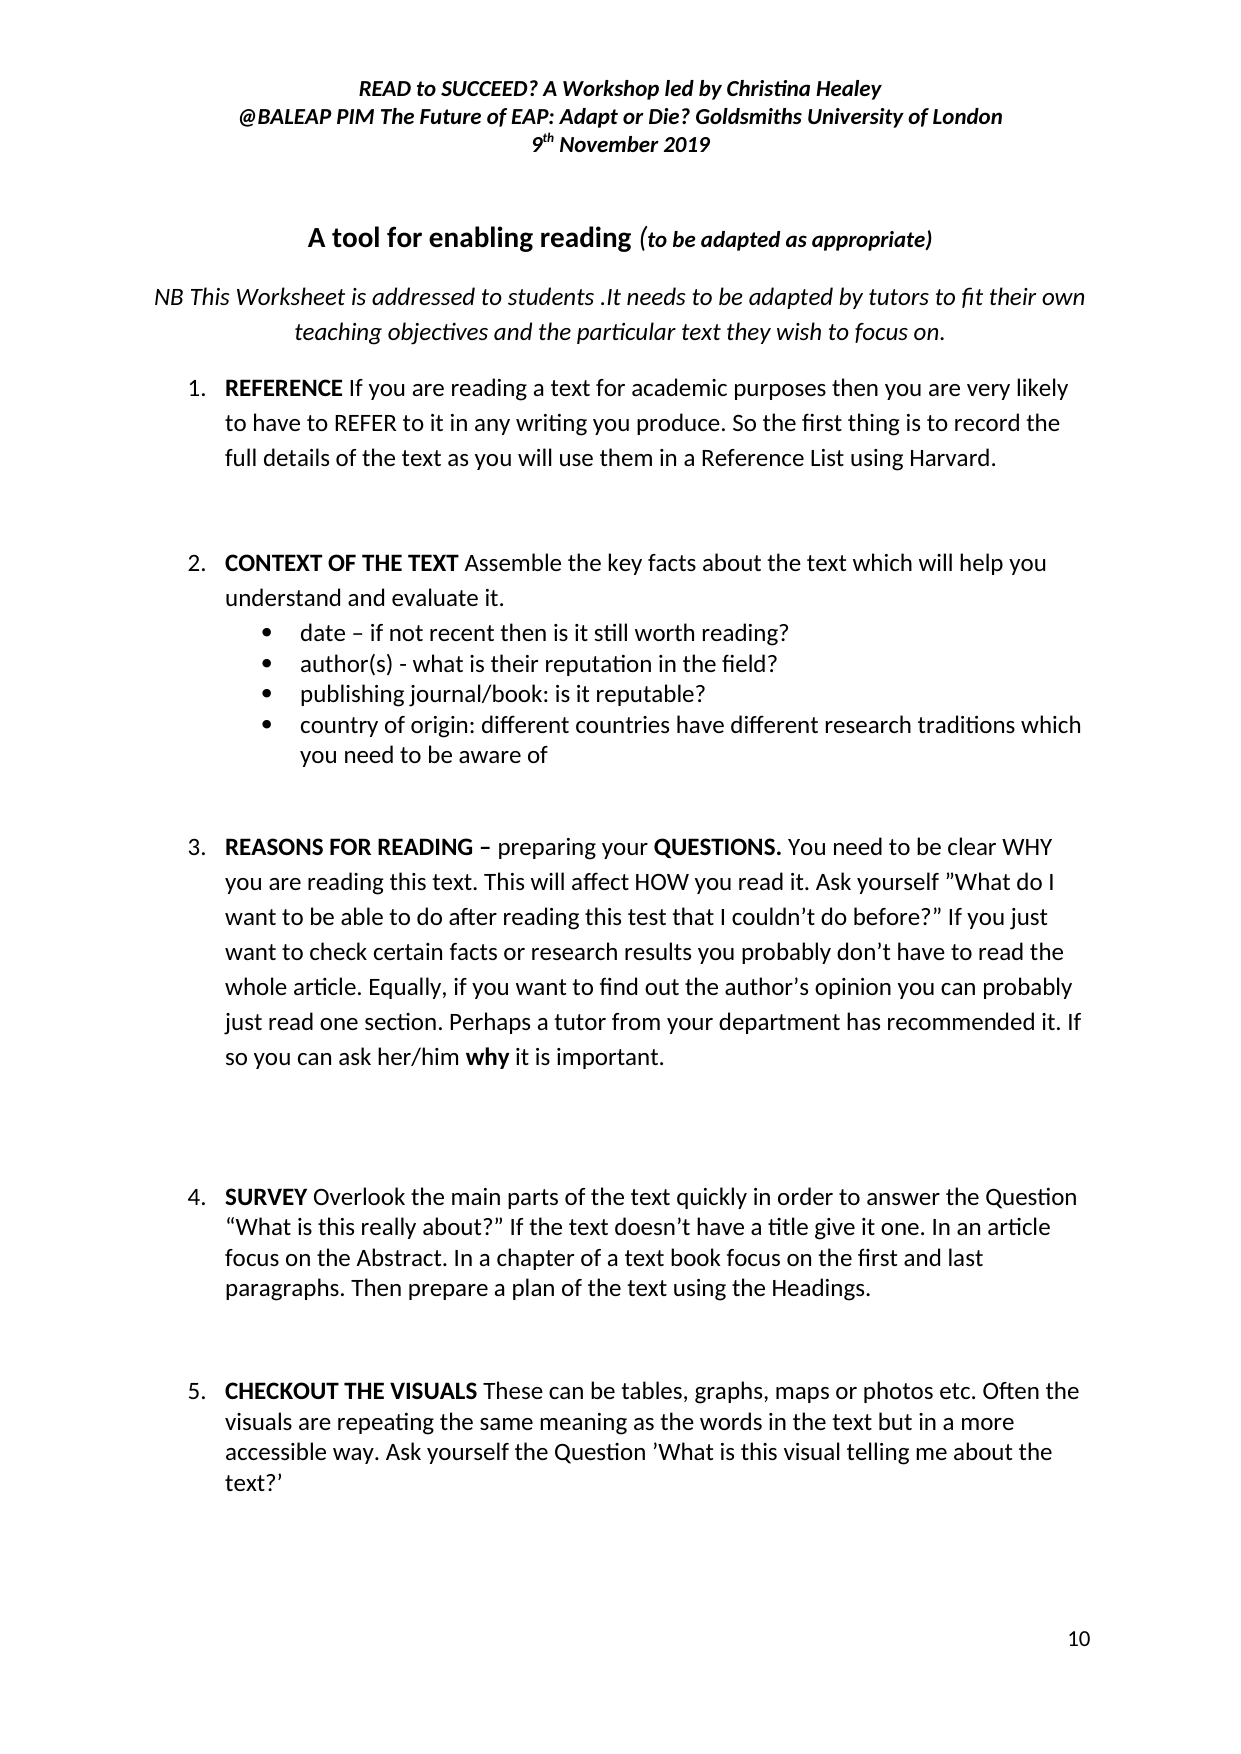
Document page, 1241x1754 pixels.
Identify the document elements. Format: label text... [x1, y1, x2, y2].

text NB This Worksheet is addressed to students .It needs to be adapted by tutors to fit their own teaching objectives and the particular text they wish to focus on. [150, 281, 1090, 347]
list SURVEY Overlook the main parts of the text quickly in order to answer the Question “What is this really about?” If the text doesn’t have a title give it one. In an article focus on the Abstract. In a chapter of a text book focus on the first and last paragraphs. Then prepare a plan of the text using the Headings. [187, 1181, 1090, 1303]
list REFERENCE If you are reading a text for academic purposes then you are very likely to have to REFER to it in any writing you produce. So the first thing is to record the full details of the text as you will use them in a Reference List using Harvard. [187, 372, 1090, 473]
list publishing journal/book: is it reputable? [262, 678, 1090, 709]
list country of origin: different countries have different research traditions which you need to be aware of [262, 709, 1090, 770]
text A tool for enabling reading (to be adapted as appropriate) [150, 219, 1090, 255]
list author(s) - what is their reputation in the field? [262, 648, 1090, 678]
list date – if not recent then is it still worth reading? [262, 617, 1090, 648]
list CONTEXT OF THE TEXT Assemble the key facts about the text which will help you understand and evaluate it. [187, 547, 1090, 613]
list REASONS FOR READING – preparing your QUESTIONS. You need to be clear WHY you are reading this text. This will affect HOW you read it. Ask yourself ”What do I want to be able to do after reading this test that I couldn’t do before?” If you just want to check certain facts or research results you probably don’t have to read the whole article. Equally, if you want to find out the author’s opinion you can probably just read one section. Perhaps a tutor from your department has recommended it. If so you can ask her/him why it is important. [187, 831, 1090, 1071]
list CHECKOUT THE VISUALS These can be tables, graphs, maps or photos etc. Often the visuals are repeating the same meaning as the words in the text but in a more accessible way. Ask yourself the Question ’What is this visual telling me about the text?’ [187, 1375, 1090, 1497]
